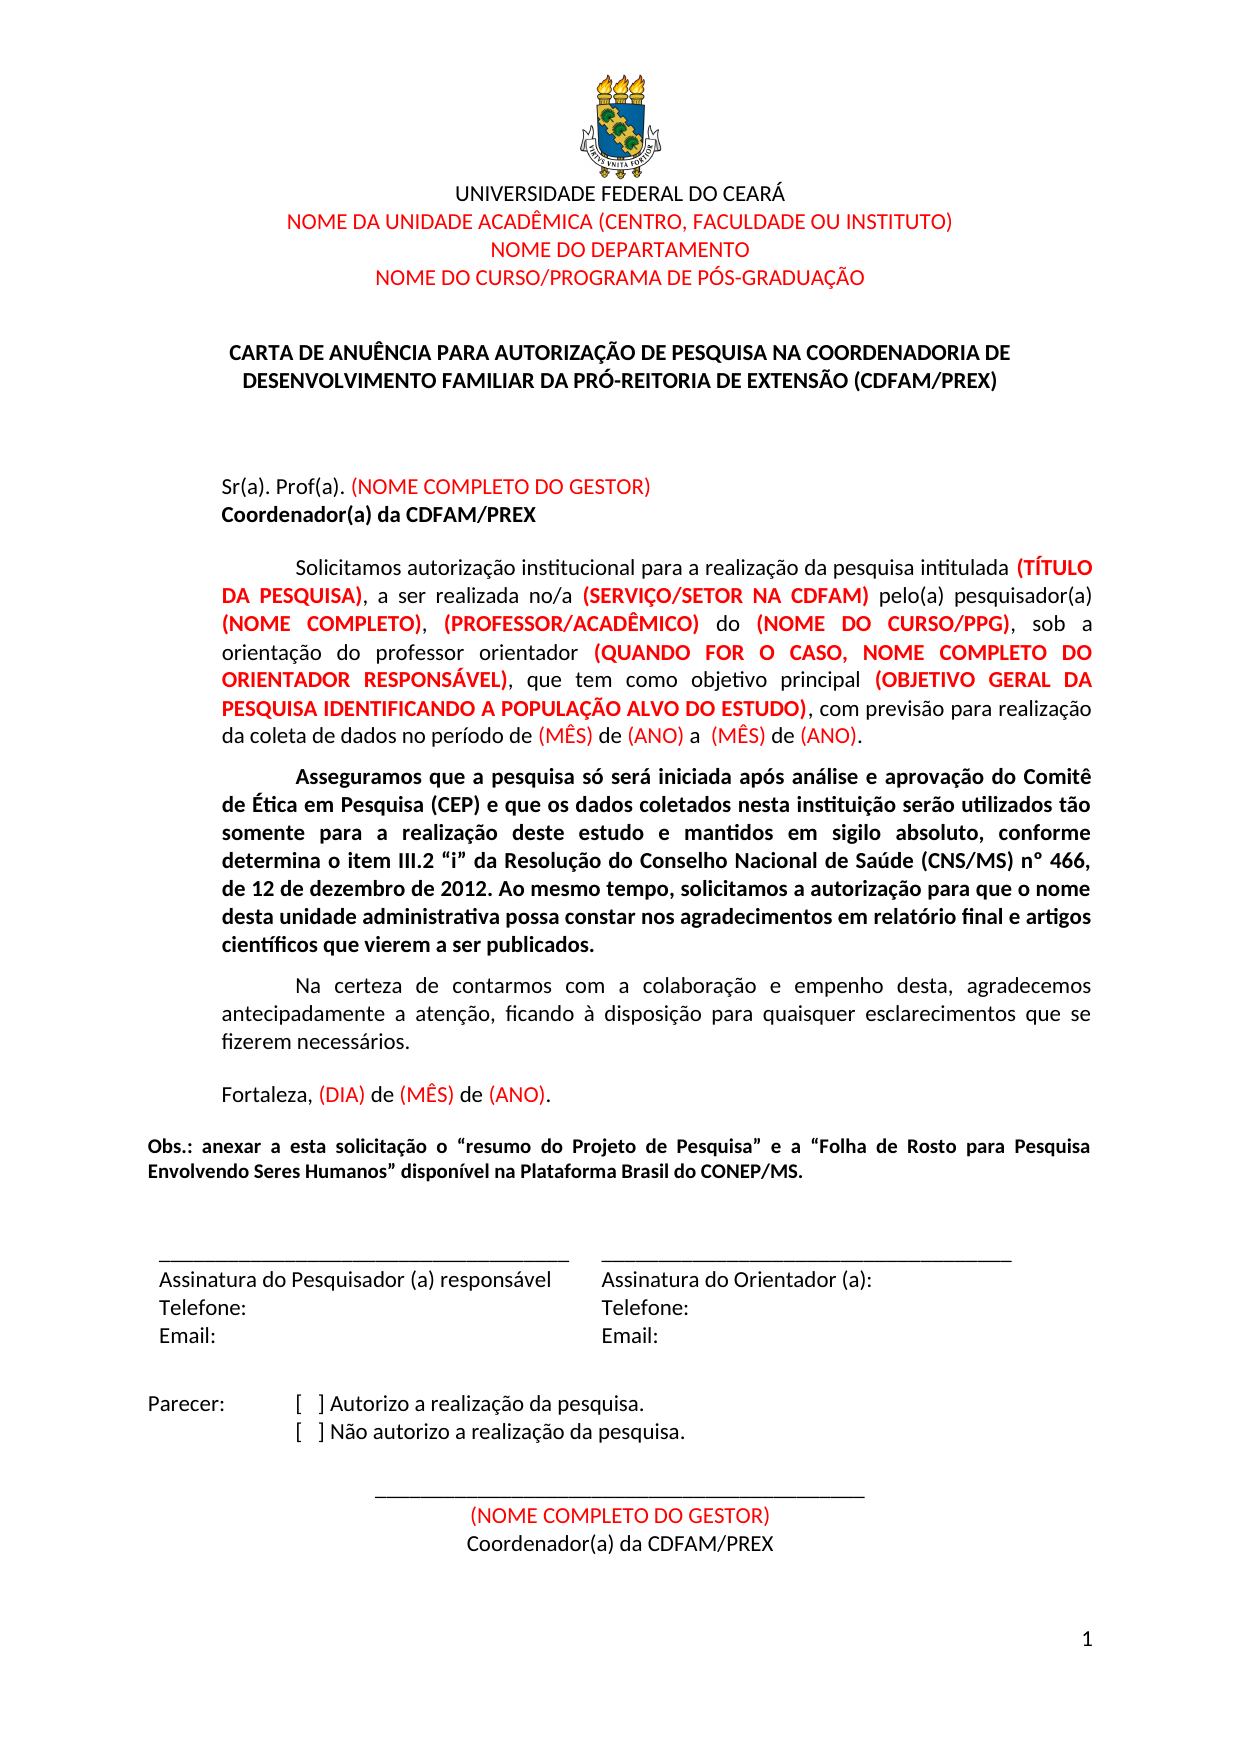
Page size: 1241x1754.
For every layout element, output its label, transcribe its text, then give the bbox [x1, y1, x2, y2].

picture [577, 73, 663, 180]
text CARTA DE ANUÊNCIA PARA AUTORIZAÇÃO DE PESQUISA NA COORDENADORIA DE DESENVOLVIMENTO FAMILIAR DA PRÓ-REITORIA DE EXTENSÃO (CDFAM/PREX) [148, 338, 1092, 394]
text Obs.: anexar a esta solicitação o “resumo do Projeto de Pesquisa” e a “Folha de Rosto para Pesquisa Envolvendo Seres Humanos” disponível na Plataforma Brasil do CONEP/MS. [148, 1133, 1092, 1184]
text Na certeza de contarmos com a colaboração e empenho desta, agradecemos antecipadamente a atenção, ficando à disposição para quaisquer esclarecimentos que se fizerem necessários. [221, 971, 1092, 1055]
text Fortaleza, (DIA) de (MÊS) de (ANO). [148, 1080, 1092, 1108]
text [ ] Não autorizo a realização da pesquisa. [148, 1417, 1092, 1445]
text (NOME COMPLETO DO GESTOR) [148, 1501, 1092, 1529]
text Solicitamos autorização institucional para a realização da pesquisa intitulada (TÍTULO DA PESQUISA), a ser realizada no/a (SERVIÇO/SETOR NA CDFAM) pelo(a) pesquisador(a) (NOME COMPLETO), (PROFESSOR/ACADÊMICO) do (NOME DO CURSO/PPG), sob a orientação do professor orientador (QUANDO FOR O CASO, NOME COMPLETO DO ORIENTADOR RESPONSÁVEL), que tem como objetivo principal (OBJETIVO GERAL DA PESQUISA IDENTIFICANDO A POPULAÇÃO ALVO DO ESTUDO), com previsão para realização da coleta de dados no período de (MÊS) de (ANO) a (MÊS) de (ANO). [222, 553, 1092, 750]
table_header ____________________________________ Assinatura do Pesquisador (a) responsável Telefone: Email: [148, 1209, 590, 1361]
text Asseguramos que a pesquisa só será iniciada após análise e aprovação do Comitê de Ética em Pesquisa (CEP) e que os dados coletados nesta instituição serão utilizados tão somente para a realização deste estudo e mantidos em sigilo absoluto, conforme determina o item III.2 “i” da Resolução do Conselho Nacional de Saúde (CNS/MS) nº 466, de 12 de dezembro de 2012. Ao mesmo tempo, solicitamos a autorização para que o nome desta unidade administrativa possa constar nos agradecimentos em relatório final e artigos científicos que vierem a ser publicados. [222, 762, 1092, 958]
text Coordenador(a) da CDFAM/PREX [148, 1529, 1092, 1557]
text Sr(a). Prof(a). (NOME COMPLETO DO GESTOR) [221, 472, 1092, 501]
table_header ____________________________________ Assinatura do Orientador (a): Telefone: Email: [590, 1209, 1032, 1361]
text Coordenador(a) da CDFAM/PREX [221, 501, 1092, 528]
text Parecer: [ ] Autorizo a realização da pesquisa. [148, 1389, 1092, 1417]
text ___________________________________________ [148, 1473, 1092, 1501]
